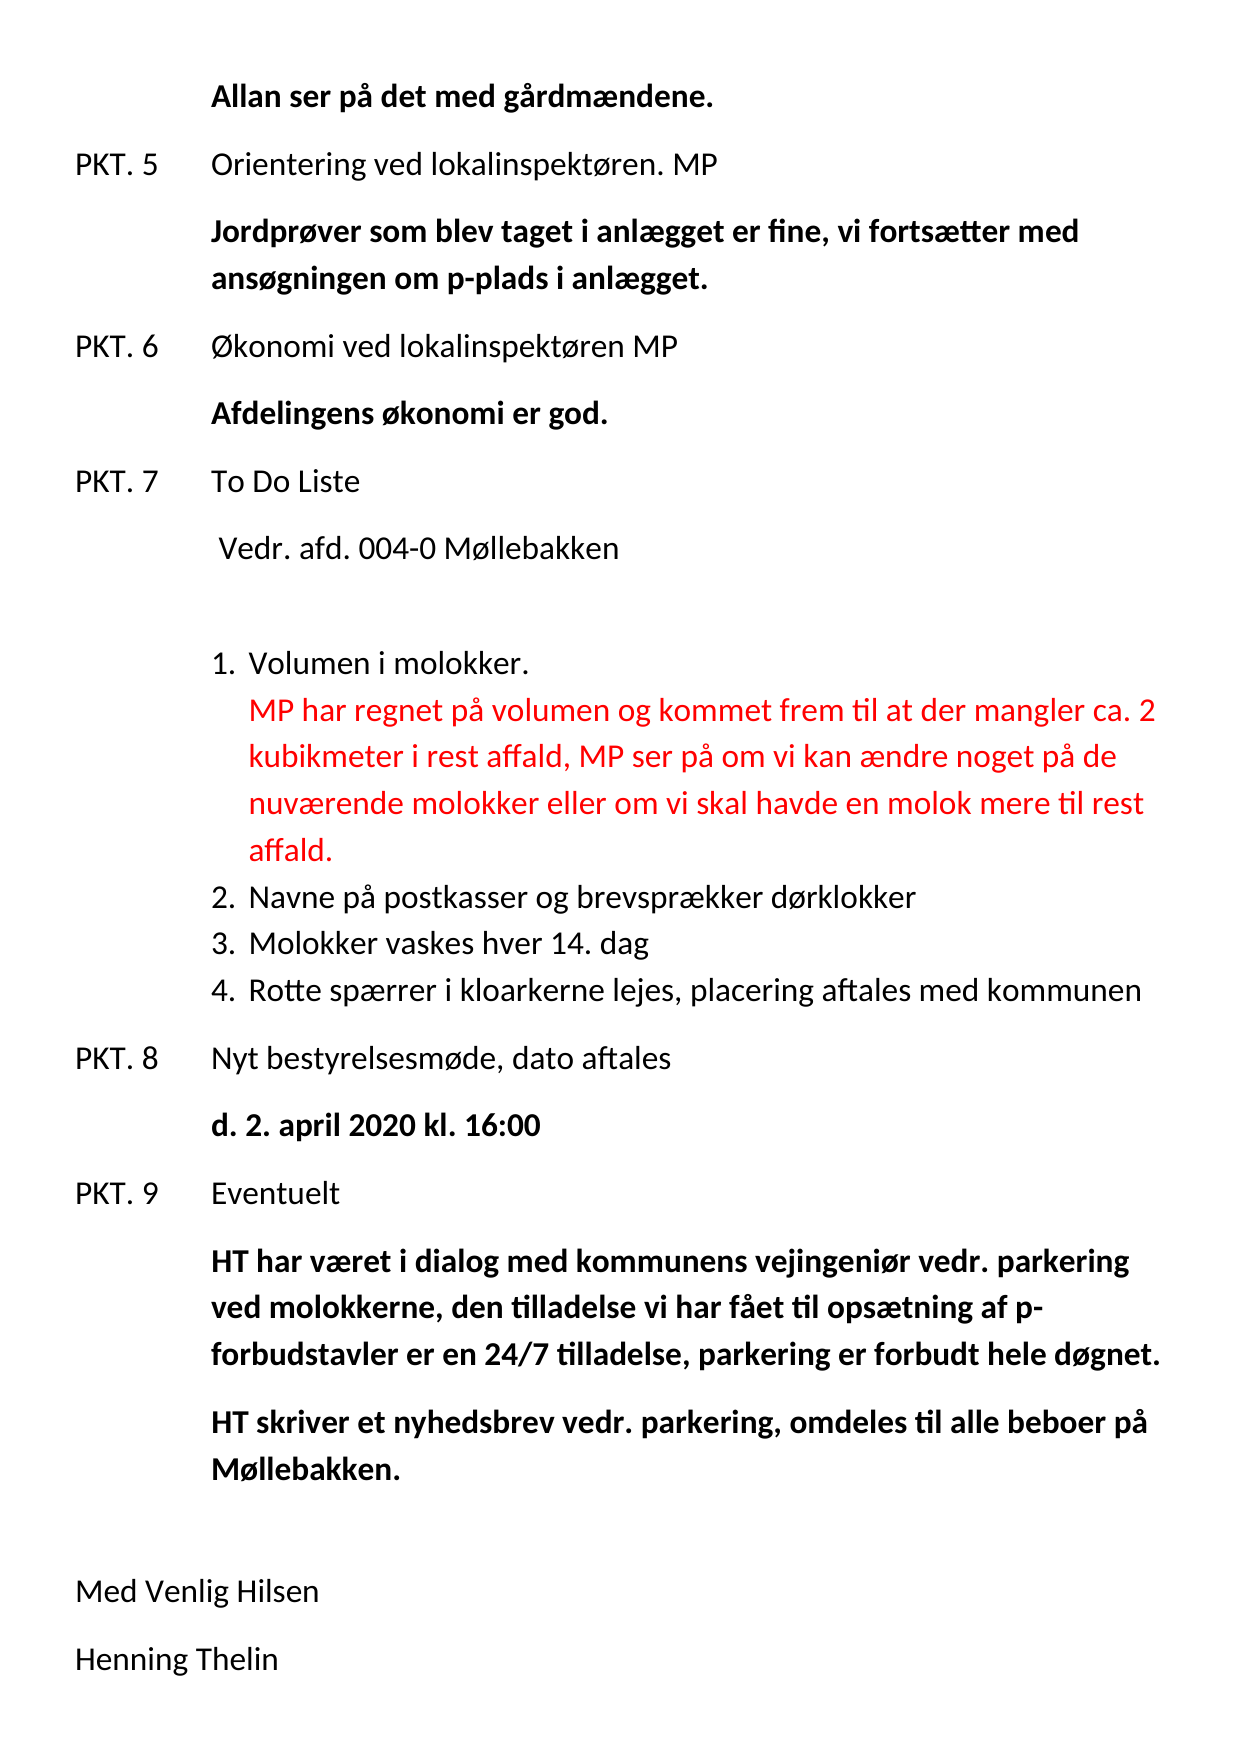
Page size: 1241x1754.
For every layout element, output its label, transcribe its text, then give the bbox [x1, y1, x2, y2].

text Allan ser på det med gårdmændene. [75, 75, 1165, 116]
list MP har regnet på volumen og kommet frem til at der mangler ca. 2 kubikmeter i rest affald, MP ser på om vi kan ændre noget på de nuværende molokker eller om vi skal havde en molok mere til rest affald. [248, 688, 1165, 869]
list Volumen i molokker. [211, 642, 1165, 682]
text HT skriver et nyhedsbrev vedr. parkering, omdeles til alle beboer på Møllebakken. [211, 1401, 1165, 1488]
text PKT. 9 Eventuelt [75, 1172, 1165, 1213]
text Med Venlig Hilsen [75, 1570, 1165, 1611]
text PKT. 7 To Do Liste [75, 460, 1165, 501]
text PKT. 8 Nyt bestyrelsesmøde, dato aftales [75, 1037, 1165, 1077]
text Vedr. afd. 004-0 Møllebakken [75, 527, 1165, 568]
list Navne på postkasser og brevsprækker dørklokker [211, 876, 1165, 916]
text PKT. 5 Orientering ved lokalinspektøren. MP [75, 143, 1165, 183]
text Afdelingens økonomi er god. [75, 392, 1165, 433]
text d. 2. april 2020 kl. 16:00 [75, 1104, 1165, 1145]
text Jordprøver som blev taget i anlægget er fine, vi fortsætter med ansøgningen om p-plads i anlægget. [75, 210, 1165, 298]
text HT har været i dialog med kommunens vejingeniør vedr. parkering ved molokkerne, den tilladelse vi har fået til opsætning af p-forbudstavler er en 24/7 tilladelse, parkering er forbudt hele døgnet. [211, 1239, 1165, 1374]
list Molokker vaskes hver 14. dag [211, 922, 1165, 963]
text PKT. 6 Økonomi ved lokalinspektøren MP [75, 324, 1165, 365]
text Henning Thelin [75, 1638, 1165, 1678]
list Rotte spærrer i kloarkerne lejes, placering aftales med kommunen [211, 969, 1165, 1010]
